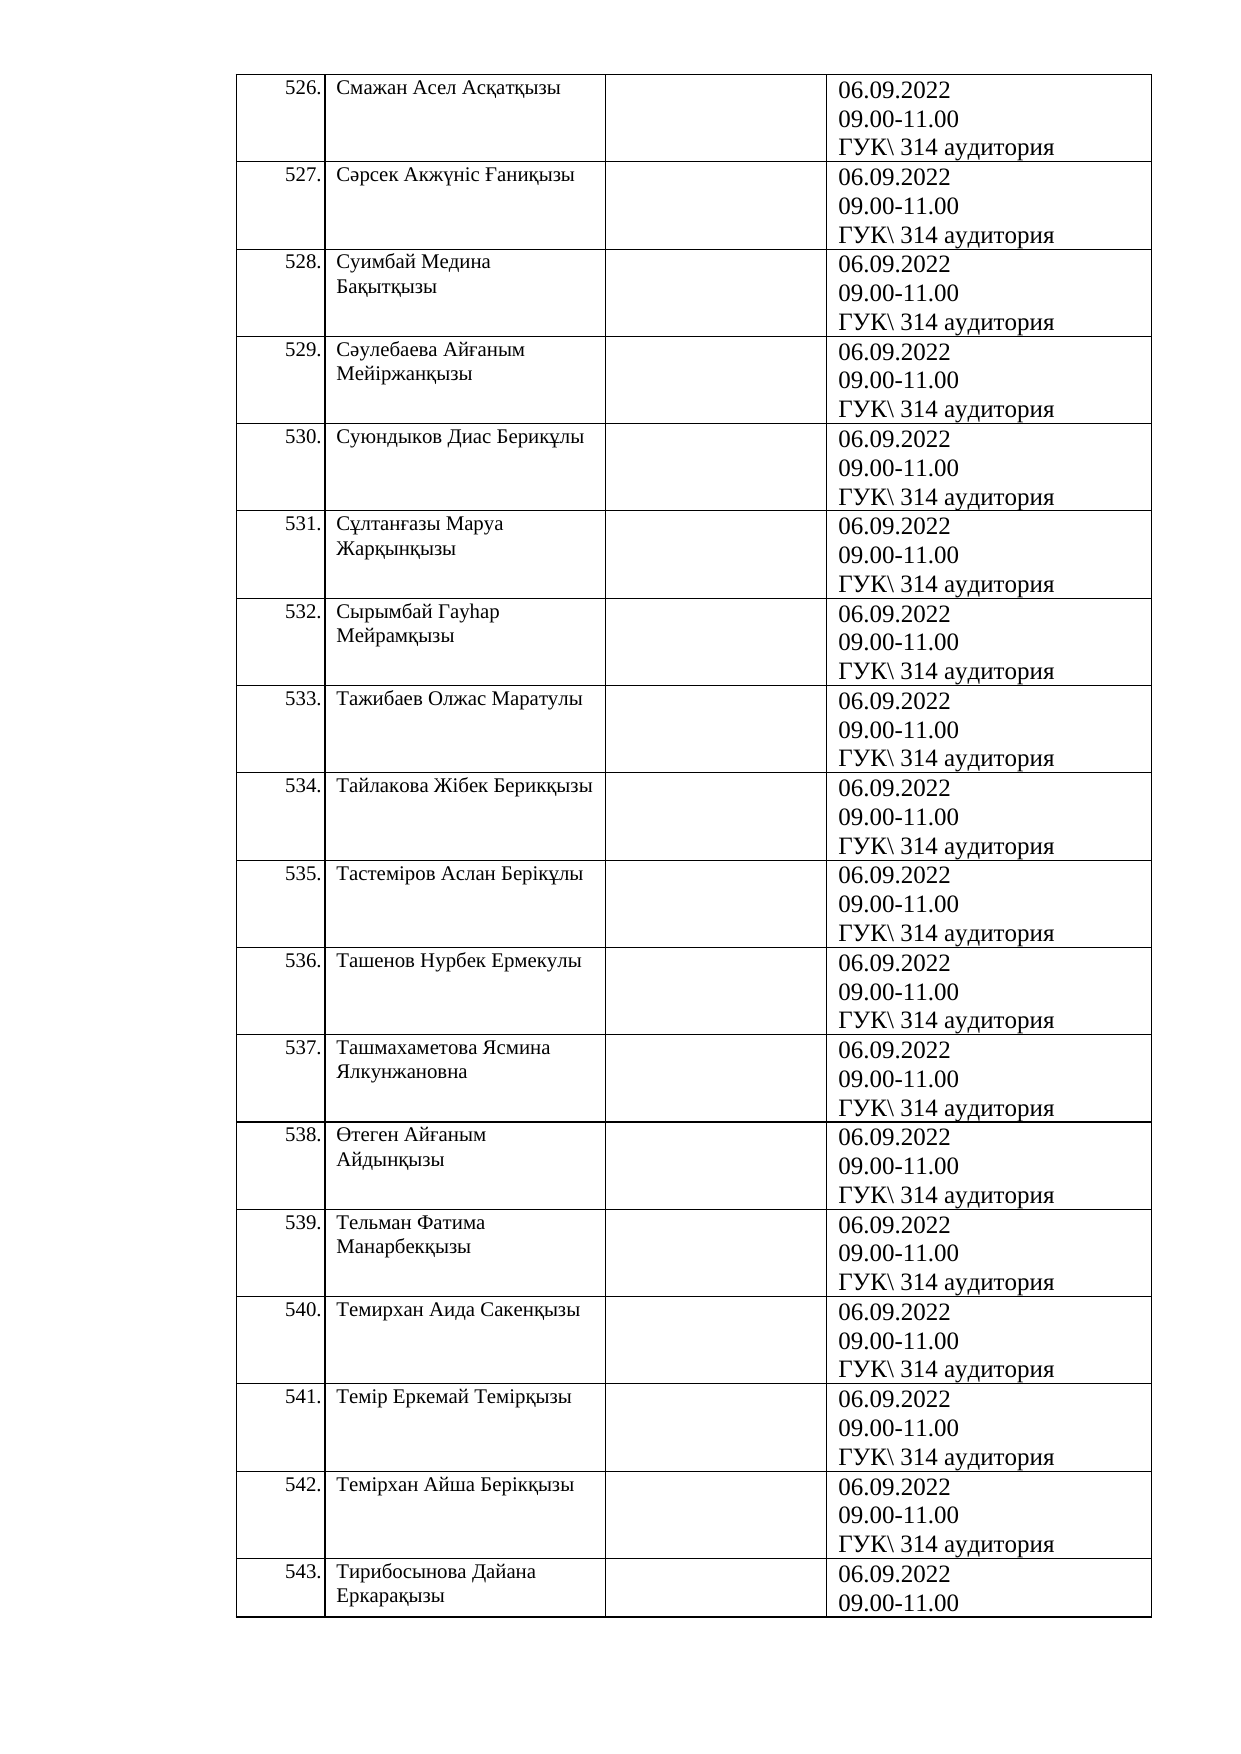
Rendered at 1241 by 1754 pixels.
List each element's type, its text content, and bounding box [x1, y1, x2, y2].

table_cell [237, 337, 324, 423]
table_cell [606, 250, 826, 336]
table_cell 06.09.2022 09.00-11.00 ГУК\ 314 аудитория [827, 686, 1151, 772]
table_cell [237, 686, 324, 772]
table_cell [237, 773, 324, 859]
table_cell Сәулебаева Айғаным Мейіржанқызы [326, 337, 605, 423]
table_cell [606, 686, 826, 772]
table_cell Темирхан Аида Сакенқызы [326, 1297, 605, 1383]
table_cell 06.09.2022 09.00-11.00 ГУК\ 314 аудитория [827, 861, 1151, 947]
table_cell 06.09.2022 09.00-11.00 ГУК\ 314 аудитория [827, 599, 1151, 685]
table_cell [606, 599, 826, 685]
table_cell [606, 948, 826, 1034]
table_cell 06.09.2022 09.00-11.00 ГУК\ 314 аудитория [827, 424, 1151, 510]
table_cell 06.09.2022 09.00-11.00 ГУК\ 314 аудитория [827, 1123, 1151, 1209]
table_cell [606, 162, 826, 248]
table_cell [606, 1472, 826, 1558]
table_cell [827, 162, 1151, 248]
table_cell Тайлакова Жібек Берикқызы [326, 773, 605, 859]
table_cell Суюндыков Диас Берикұлы [326, 424, 605, 510]
table_cell 06.09.2022 09.00-11.00 ГУК\ 314 аудитория [827, 1035, 1151, 1121]
table_cell [237, 1559, 324, 1616]
table_cell 06.09.2022 09.00-11.00 ГУК\ 314 аудитория [827, 511, 1151, 598]
table_cell [237, 511, 324, 598]
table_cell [827, 75, 1151, 161]
table_cell [606, 861, 826, 947]
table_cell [827, 1559, 1151, 1616]
table_cell [237, 1297, 324, 1383]
table_cell Тельман Фатима Манарбекқызы [326, 1210, 605, 1296]
table_cell 06.09.2022 09.00-11.00 ГУК\ 314 аудитория [827, 1210, 1151, 1296]
table_cell [237, 599, 324, 685]
table_cell 06.09.2022 09.00-11.00 ГУК\ 314 аудитория [827, 948, 1151, 1034]
table_cell Смажан Асел Асқатқызы [326, 75, 605, 161]
table_cell [606, 511, 826, 598]
table_cell 06.09.2022 09.00-11.00 ГУК\ 314 аудитория [827, 773, 1151, 859]
table_cell [606, 1559, 826, 1616]
table_cell [606, 1297, 826, 1383]
table_cell [606, 424, 826, 510]
table_cell [237, 1035, 324, 1121]
table_cell Тажибаев Олжас Маратулы [326, 686, 605, 772]
table_cell Өтеген Айғаным Айдынқызы [326, 1123, 605, 1209]
table_cell Сәрсек Акжүніс Ғаниқызы [326, 162, 605, 248]
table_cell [827, 250, 1151, 336]
table_cell [606, 1210, 826, 1296]
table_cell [827, 1384, 1151, 1471]
table_cell [237, 1472, 324, 1558]
table_cell [237, 861, 324, 947]
table_cell [237, 424, 324, 510]
table_cell [606, 337, 826, 423]
table_cell Сұлтанғазы Маруа Жарқынқызы [326, 511, 605, 598]
table_cell Суимбай Медина Бақытқызы [326, 250, 605, 336]
table_cell [237, 1210, 324, 1296]
table_cell 06.09.2022 09.00-11.00 ГУК\ 314 аудитория [827, 1297, 1151, 1383]
table_cell [237, 162, 324, 248]
table_cell [237, 250, 324, 336]
table_cell Сырымбай Гауһар Мейрамқызы [326, 599, 605, 685]
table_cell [326, 1559, 605, 1616]
table_cell [237, 1384, 324, 1471]
table_cell Ташенов Нурбек Ермекулы [326, 948, 605, 1034]
table_cell 06.09.2022 09.00-11.00 ГУК\ 314 аудитория [827, 337, 1151, 423]
table_cell [606, 1123, 826, 1209]
table_cell [606, 1384, 826, 1471]
table_cell Темірхан Айша Берікқызы [326, 1472, 605, 1558]
table_cell [606, 1035, 826, 1121]
table_cell [606, 773, 826, 859]
table_cell Темір Еркемай Темірқызы [326, 1384, 605, 1471]
table_cell [237, 1123, 324, 1209]
table_cell [237, 948, 324, 1034]
table_cell [237, 75, 324, 161]
table_cell Тастеміров Аслан Берікұлы [326, 861, 605, 947]
table_cell Ташмахаметова Ясмина Ялкунжановна [326, 1035, 605, 1121]
table_cell [606, 75, 826, 161]
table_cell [827, 1472, 1151, 1558]
